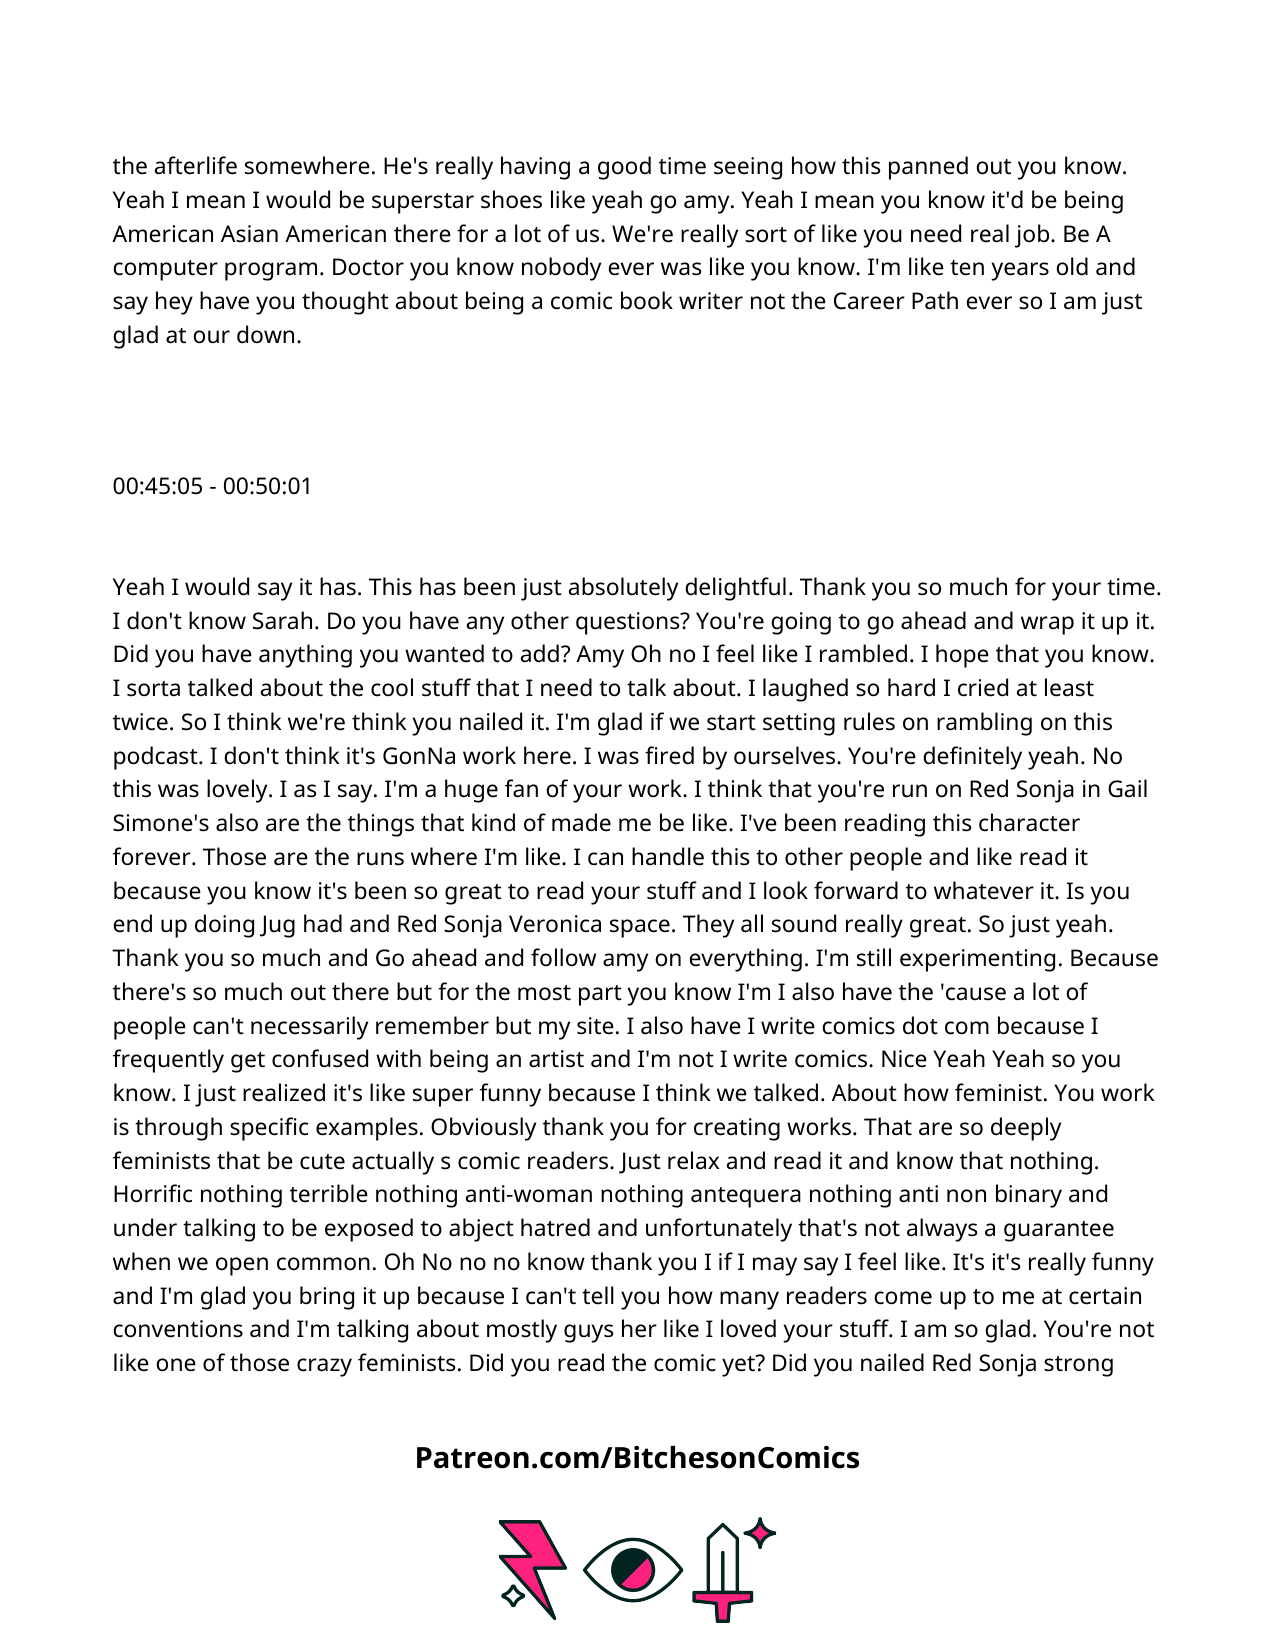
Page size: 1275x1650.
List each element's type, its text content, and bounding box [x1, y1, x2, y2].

picture [498, 1517, 777, 1623]
text 00:45:05 - 00:50:01 [112, 470, 1162, 501]
